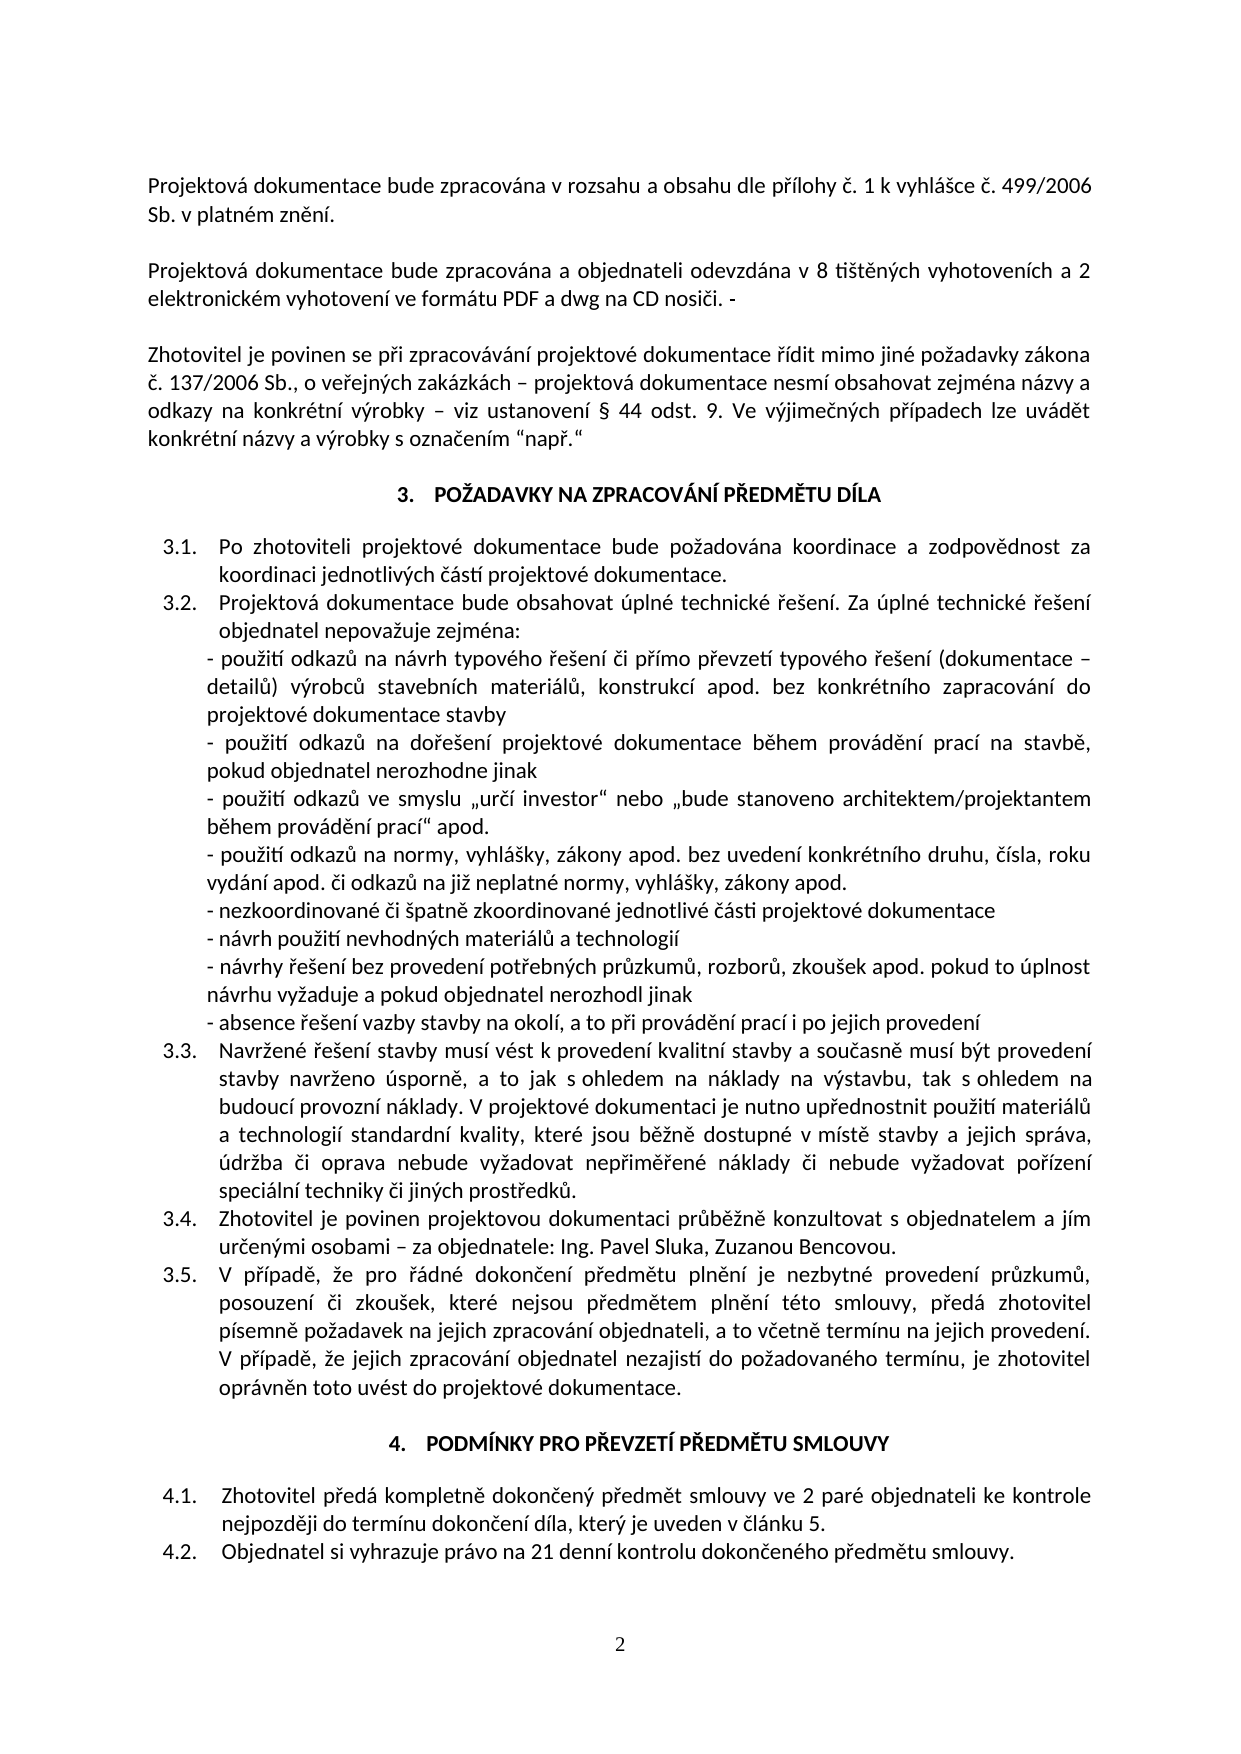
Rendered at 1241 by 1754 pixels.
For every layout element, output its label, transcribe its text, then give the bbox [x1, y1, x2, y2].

text - návrh použití nevhodných materiálů a technologií [207, 924, 1093, 952]
list Navržené řešení stavby musí vést k provedení kvalitní stavby a současně musí být provedení stavby navrženo úsporně, a to jak s ohledem na náklady na výstavbu, tak s ohledem na budoucí provozní náklady. V projektové dokumentaci je nutno upřednostnit použití materiálů a technologií standardní kvality, které jsou běžně dostupné v místě stavby a jejich správa, údržba či oprava nebude vyžadovat nepřiměřené náklady či nebude vyžadovat pořízení speciální techniky či jiných prostředků. [162, 1036, 1093, 1204]
text - použití odkazů ve smyslu „určí investor“ nebo „bude stanoveno architektem/projektantem během provádění prací“ apod. [207, 784, 1093, 840]
list Objednatel si vyhrazuje právo na 21 denní kontrolu dokončeného předmětu smlouvy. [162, 1537, 1093, 1565]
subtitle PODMÍNKY pro PŘEVZETÍ PŘEDMĚTU SMLOUVY [185, 1429, 1093, 1457]
subtitle požadavky na zpracování předmětu díla [185, 480, 1093, 508]
text Projektová dokumentace bude zpracována v rozsahu a obsahu dle přílohy č. 1 k vyhlášce č. 499/2006 Sb. v platném znění. [148, 172, 1093, 228]
text Projektová dokumentace bude zpracována a objednateli odevzdána v 8 tištěných vyhotoveních a 2 elektronickém vyhotovení ve formátu PDF a dwg na CD nosiči. [148, 256, 1093, 312]
list V případě, že pro řádné dokončení předmětu plnění je nezbytné provedení průzkumů, posouzení či zkoušek, které nejsou předmětem plnění této smlouvy, předá zhotovitel písemně požadavek na jejich zpracování objednateli, a to včetně termínu na jejich provedení. V případě, že jejich zpracování objednatel nezajistí do požadovaného termínu, je zhotovitel oprávněn toto uvést do projektové dokumentace. [162, 1261, 1093, 1401]
list Projektová dokumentace bude obsahovat úplné technické řešení. Za úplné technické řešení objednatel nepovažuje zejména: [162, 588, 1093, 644]
text - absence řešení vazby stavby na okolí, a to při provádění prací i po jejich provedení [207, 1008, 1093, 1036]
text - návrhy řešení bez provedení potřebných průzkumů, rozborů, zkoušek apod. pokud to úplnost návrhu vyžaduje a pokud objednatel nerozhodl jinak [207, 952, 1093, 1008]
text - nezkoordinované či špatně zkoordinované jednotlivé části projektové dokumentace [207, 896, 1093, 924]
text - použití odkazů na dořešení projektové dokumentace během provádění prací na stavbě, pokud objednatel nerozhodne jinak [207, 728, 1093, 784]
list Po zhotoviteli projektové dokumentace bude požadována koordinace a zodpovědnost za koordinaci jednotlivých částí projektové dokumentace. [162, 532, 1093, 588]
text - použití odkazů na návrh typového řešení či přímo převzetí typového řešení (dokumentace – detailů) výrobců stavebních materiálů, konstrukcí apod. bez konkrétního zapracování do projektové dokumentace stavby [207, 644, 1093, 728]
text Zhotovitel je povinen se při zpracovávání projektové dokumentace řídit mimo jiné požadavky zákona č. 137/2006 Sb., o veřejných zakázkách – projektová dokumentace nesmí obsahovat zejména názvy a odkazy na konkrétní výrobky – viz ustanovení § 44 odst. 9. Ve výjimečných případech lze uvádět konkrétní názvy a výrobky s označením “např.“ [148, 340, 1093, 452]
text - použití odkazů na normy, vyhlášky, zákony apod. bez uvedení konkrétního druhu, čísla, roku vydání apod. či odkazů na již neplatné normy, vyhlášky, zákony apod. [207, 840, 1093, 896]
list Zhotovitel je povinen projektovou dokumentaci průběžně konzultovat s objednatelem a jím určenými osobami – za objednatele: Ing. Pavel Sluka, Zuzanou Bencovou. [162, 1204, 1093, 1261]
list Zhotovitel předá kompletně dokončený předmět smlouvy ve 2 paré objednateli ke kontrole nejpozději do termínu dokončení díla, který je uveden v článku 5. [162, 1481, 1093, 1537]
